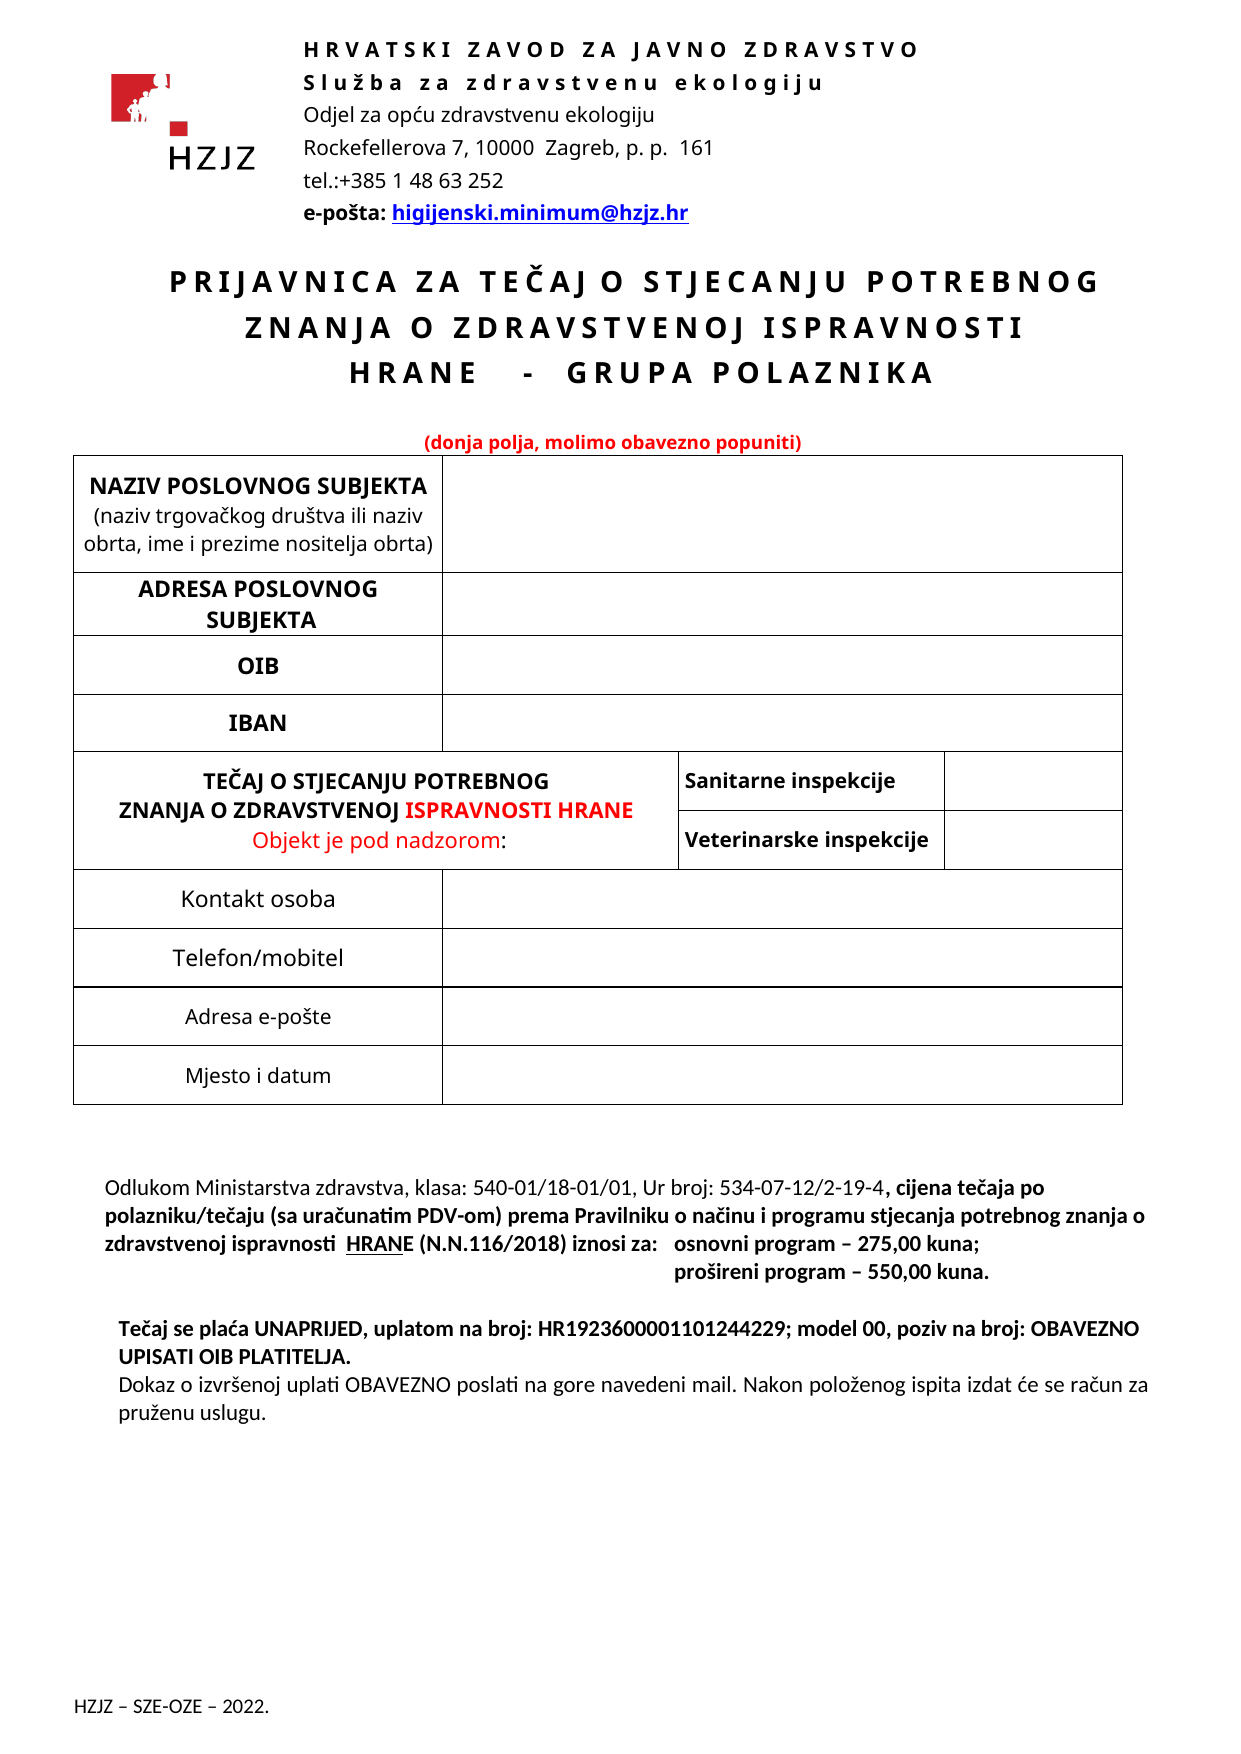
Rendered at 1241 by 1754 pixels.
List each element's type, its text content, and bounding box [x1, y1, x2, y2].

table_header [443, 456, 1122, 572]
table_cell [443, 1046, 1122, 1104]
table_cell [443, 870, 1122, 927]
picture [111, 74, 255, 170]
table_cell [945, 752, 1122, 810]
list Odlukom Ministarstva zdravstva, klasa: 540-01/18-01/01, Ur broj: 534-07-12/2-19-4, cijena tečaja po polazniku/tečaju (sa uračunatim PDV-om) prema Pravilniku o načinu i programu stjecanja potrebnog znanja o zdravstvenoj ispravnosti HRANE (N.N.116/2018) iznosi za: osnovni program – 275,00 kuna; [104, 1173, 1152, 1257]
text (donja polja, molimo obavezno popuniti) [74, 429, 1152, 455]
text UPISATI OIB PLATITELJA. [118, 1342, 1152, 1370]
table_cell OIB [74, 636, 442, 694]
table_cell IBAN [74, 695, 442, 751]
text Dokaz o izvršenoj uplati OBAVEZNO poslati na gore navedeni mail. Nakon položenog ispita izdat će se račun za pruženu uslugu. [118, 1370, 1152, 1426]
table_cell Veterinarske inspekcije [679, 811, 944, 869]
table_cell [443, 695, 1122, 751]
table_cell [443, 988, 1122, 1045]
table_cell Telefon/mobitel [74, 929, 442, 986]
table_cell ADRESA POSLOVNOG SUBJEKTA [74, 573, 442, 635]
table_cell Sanitarne inspekcije [679, 752, 944, 810]
table_cell Mjesto i datum [74, 1046, 442, 1104]
table_cell Kontakt osoba [74, 870, 442, 927]
text prošireni program – 550,00 kuna. [599, 1257, 1152, 1286]
table_cell [443, 929, 1122, 986]
text Tečaj se plaća UNAPRIJED, uplatom na broj: HR1923600001101244229; model 00, poziv na broj: OBAVEZNO [118, 1314, 1152, 1342]
table_cell TEČAJ O STJECANJU POTREBNOG ZNANJA O ZDRAVSTVENOJ ISPRAVNOSTI HRANE Objekt je pod nadzorom: [74, 752, 678, 869]
table_cell [945, 811, 1122, 869]
table_header NAZIV POSLOVNOG SUBJEKTA (naziv trgovačkog društva ili naziv obrta, ime i prezime nositelja obrta) [74, 456, 442, 572]
table_cell [443, 573, 1122, 635]
table_cell Adresa e-pošte [74, 988, 442, 1045]
table_cell [443, 636, 1122, 694]
